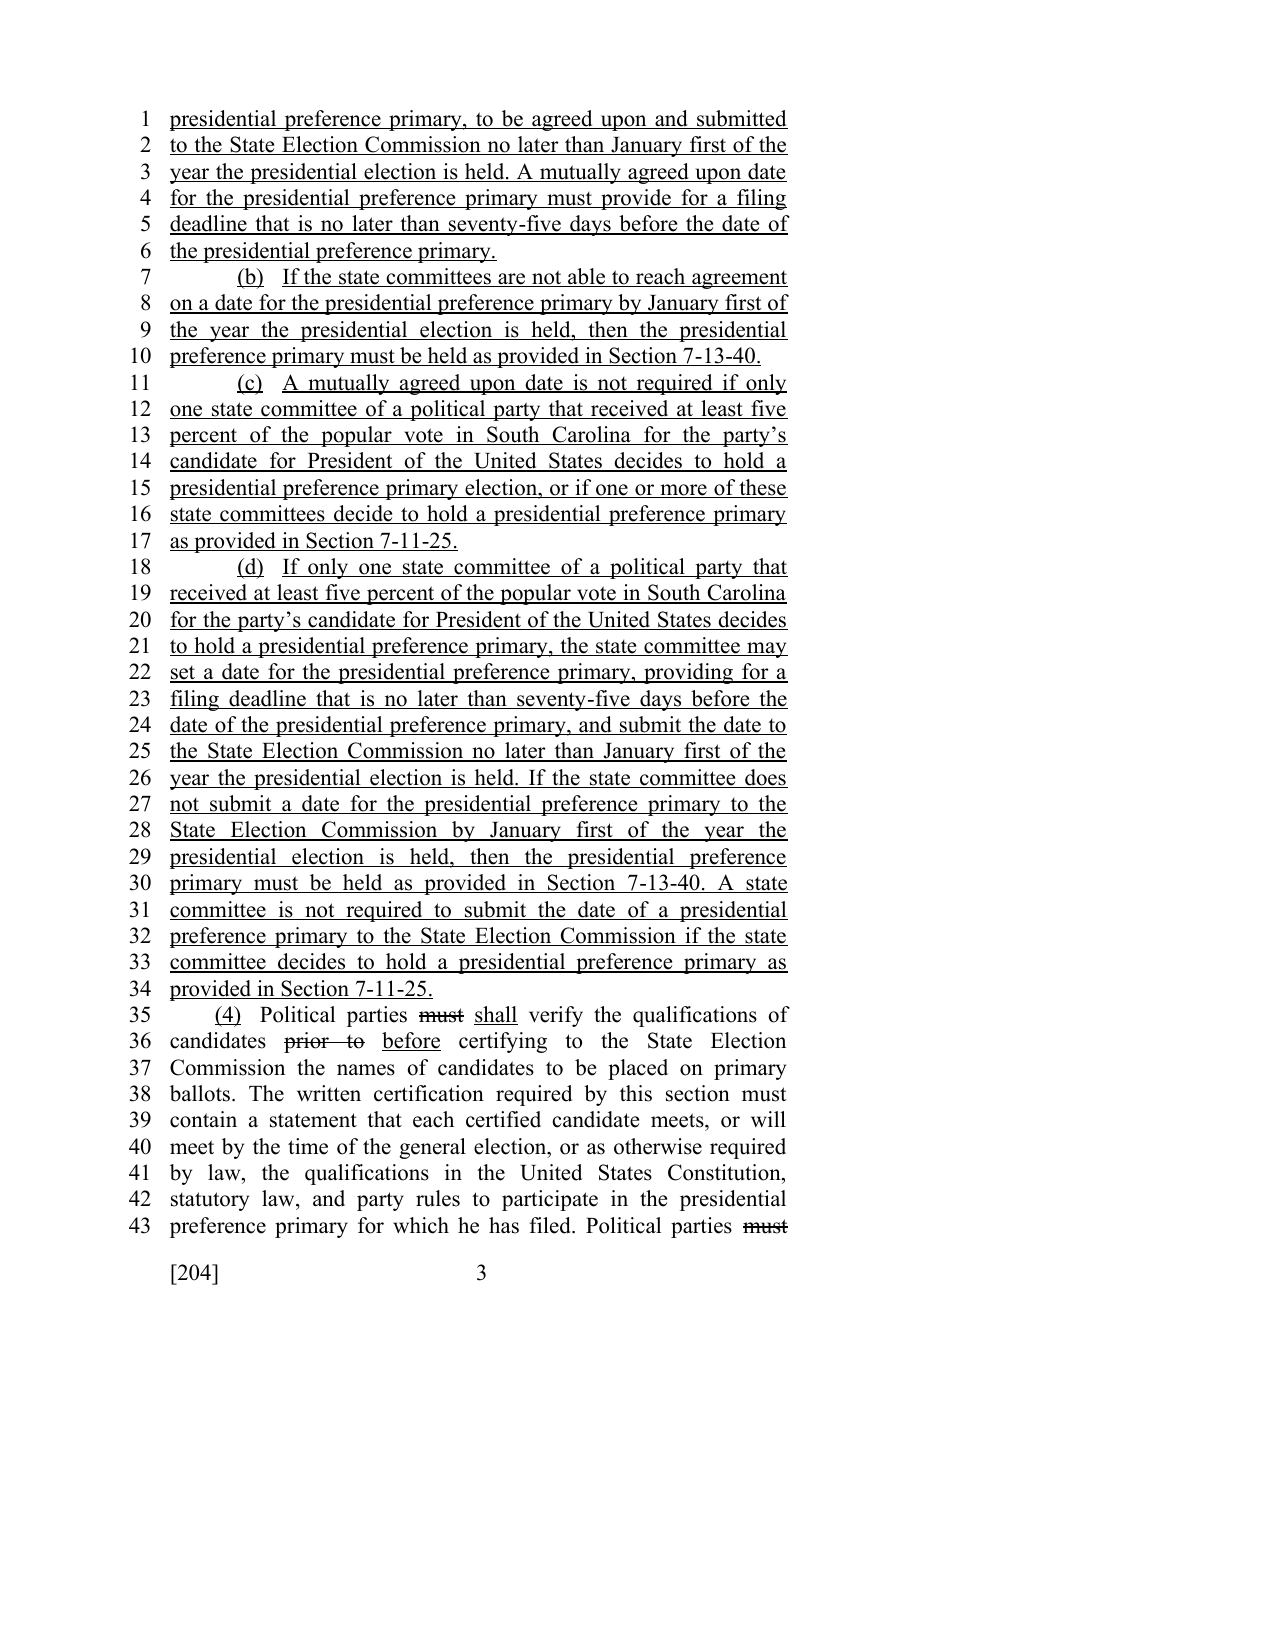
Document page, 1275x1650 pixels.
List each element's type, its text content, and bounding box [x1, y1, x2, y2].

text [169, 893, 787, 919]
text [169, 129, 787, 154]
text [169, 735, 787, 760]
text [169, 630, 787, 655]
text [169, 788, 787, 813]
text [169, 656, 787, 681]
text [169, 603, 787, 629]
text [169, 1001, 787, 1238]
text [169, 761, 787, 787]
text (c) A mutually agreed upon date is not required if only one state committee of a political party that received at least five percent of the popular vote in South Carolina for the party’s candidate for President of the United States decides to hold a presidential preference primary election, or if one or more of these state committees decide to hold a presidential preference primary as provided in Section 7-11-25. [169, 368, 787, 418]
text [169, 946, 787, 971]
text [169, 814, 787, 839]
text (b) If the state committees are not able to reach agreement on a date for the presidential preference primary by January first of the year the presidential election is held, then the presidential preference primary must be held as provided in Section 7-13-40. [169, 313, 787, 339]
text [169, 105, 787, 128]
text (b) If the state committees are not able to reach agreement on a date for the presidential preference primary by January first of the year the presidential election is held, then the presidential preference primary must be held as provided in Section 7-13-40. [169, 263, 787, 312]
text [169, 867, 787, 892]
text (b) If the state committees are not able to reach agreement on a date for the presidential preference primary by January first of the year the presidential election is held, then the presidential preference primary must be held as provided in Section 7-13-40. [169, 340, 787, 368]
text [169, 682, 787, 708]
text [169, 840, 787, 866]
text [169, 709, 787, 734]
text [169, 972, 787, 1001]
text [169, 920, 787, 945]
